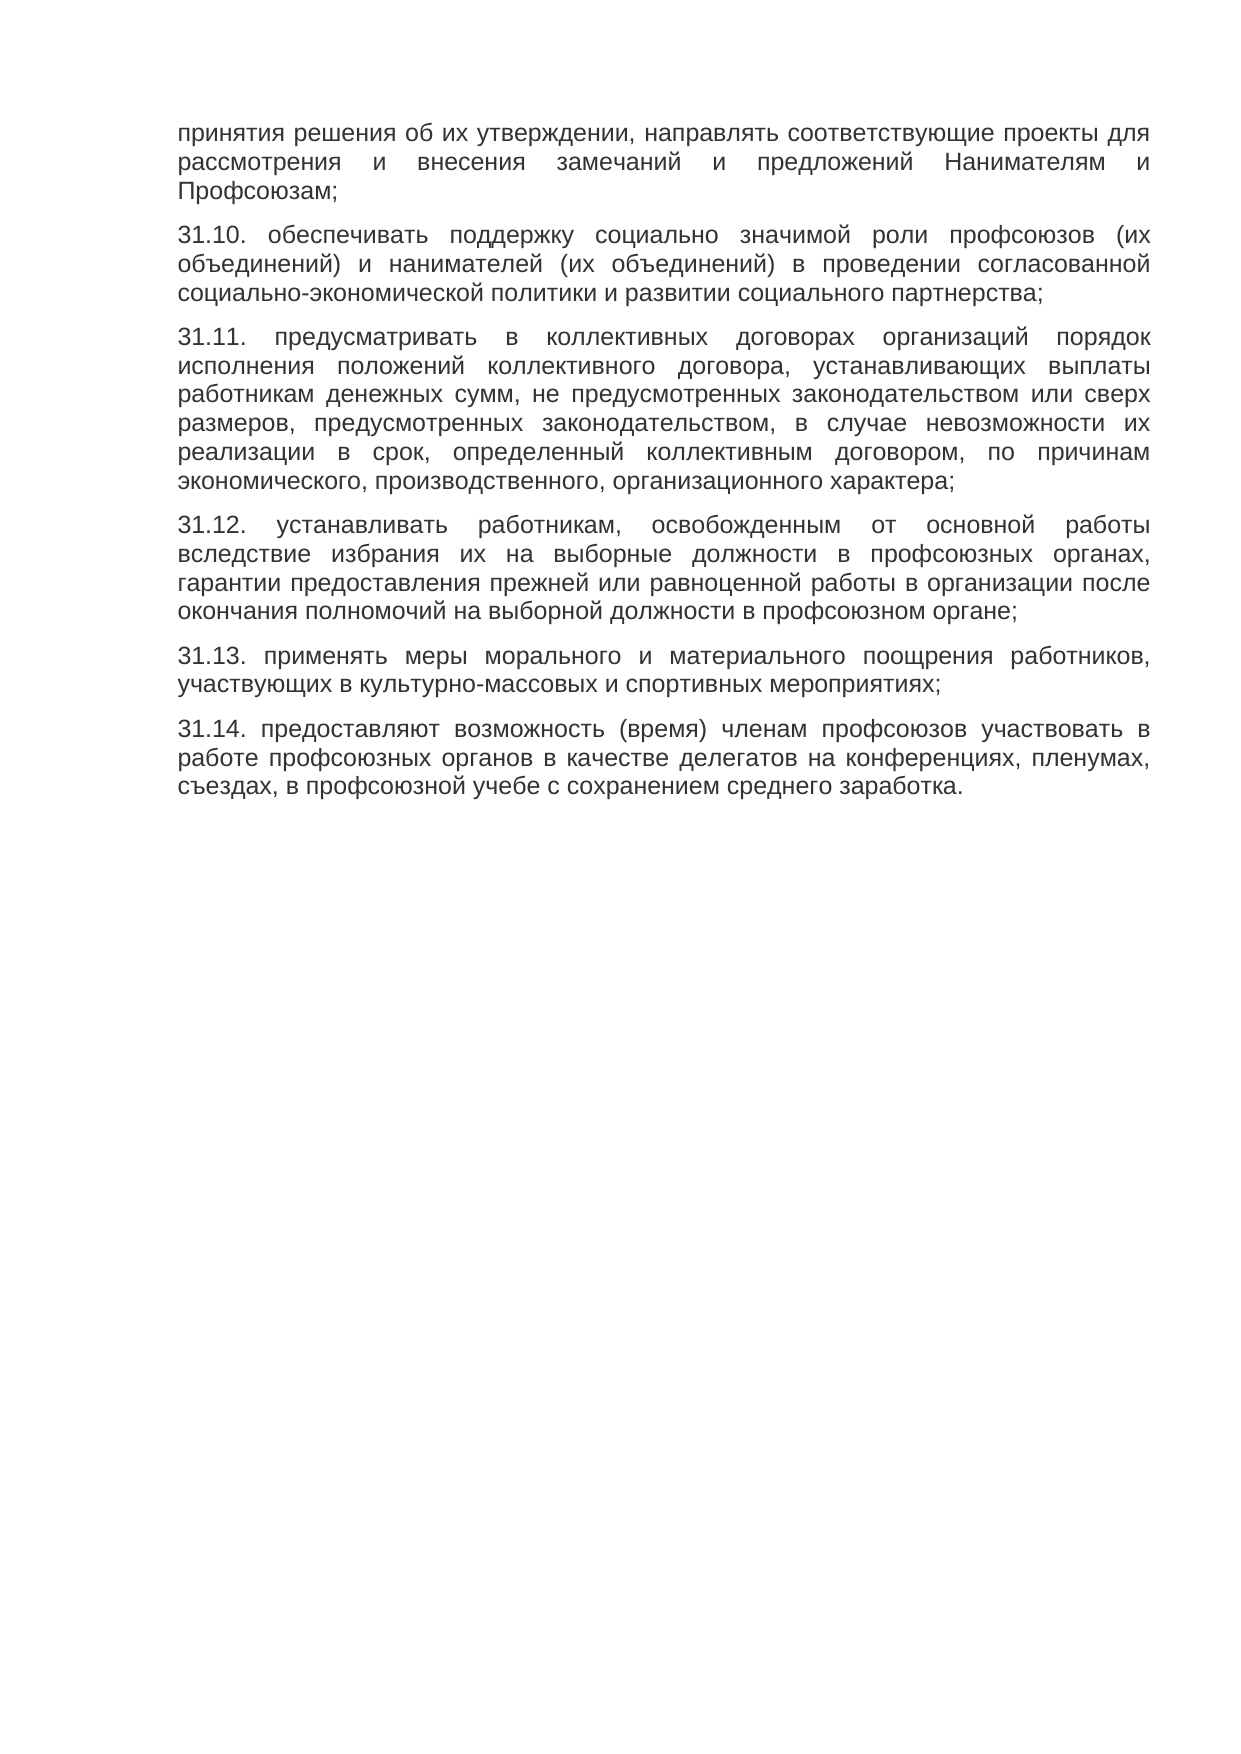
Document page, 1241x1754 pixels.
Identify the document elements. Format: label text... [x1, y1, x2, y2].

text 31.13. применять меры морального и материального поощрения работников, участвующих в культурно-массовых и спортивных мероприятиях; [177, 641, 1152, 698]
text 31.10. обеспечивать поддержку социально значимой роли профсоюзов (их объединений) и нанимателей (их объединений) в проведении согласованной социально-экономической политики и развитии социального партнерства; [177, 220, 1152, 306]
text 31.12. устанавливать работникам, освобожденным от основной работы вследствие избрания их на выборные должности в профсоюзных органах, гарантии предоставления прежней или равноценной работы в организации после окончания полномочий на выборной должности в профсоюзном органе; [177, 510, 1152, 625]
text 31.14. предоставляют возможность (время) членам профсоюзов участвовать в работе профсоюзных органов в качестве делегатов на конференциях, пленумах, съездах, в профсоюзной учебе с сохранением среднего заработка. [177, 714, 1152, 800]
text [177, 118, 1152, 204]
text 31.11. предусматривать в коллективных договорах организаций порядок исполнения положений коллективного договора, устанавливающих выплаты работникам денежных сумм, не предусмотренных законодательством или сверх размеров, предусмотренных законодательством, в случае невозможности их реализации в срок, определенный коллективным договором, по причинам экономического, производственного, организационного характера; [177, 322, 1152, 494]
